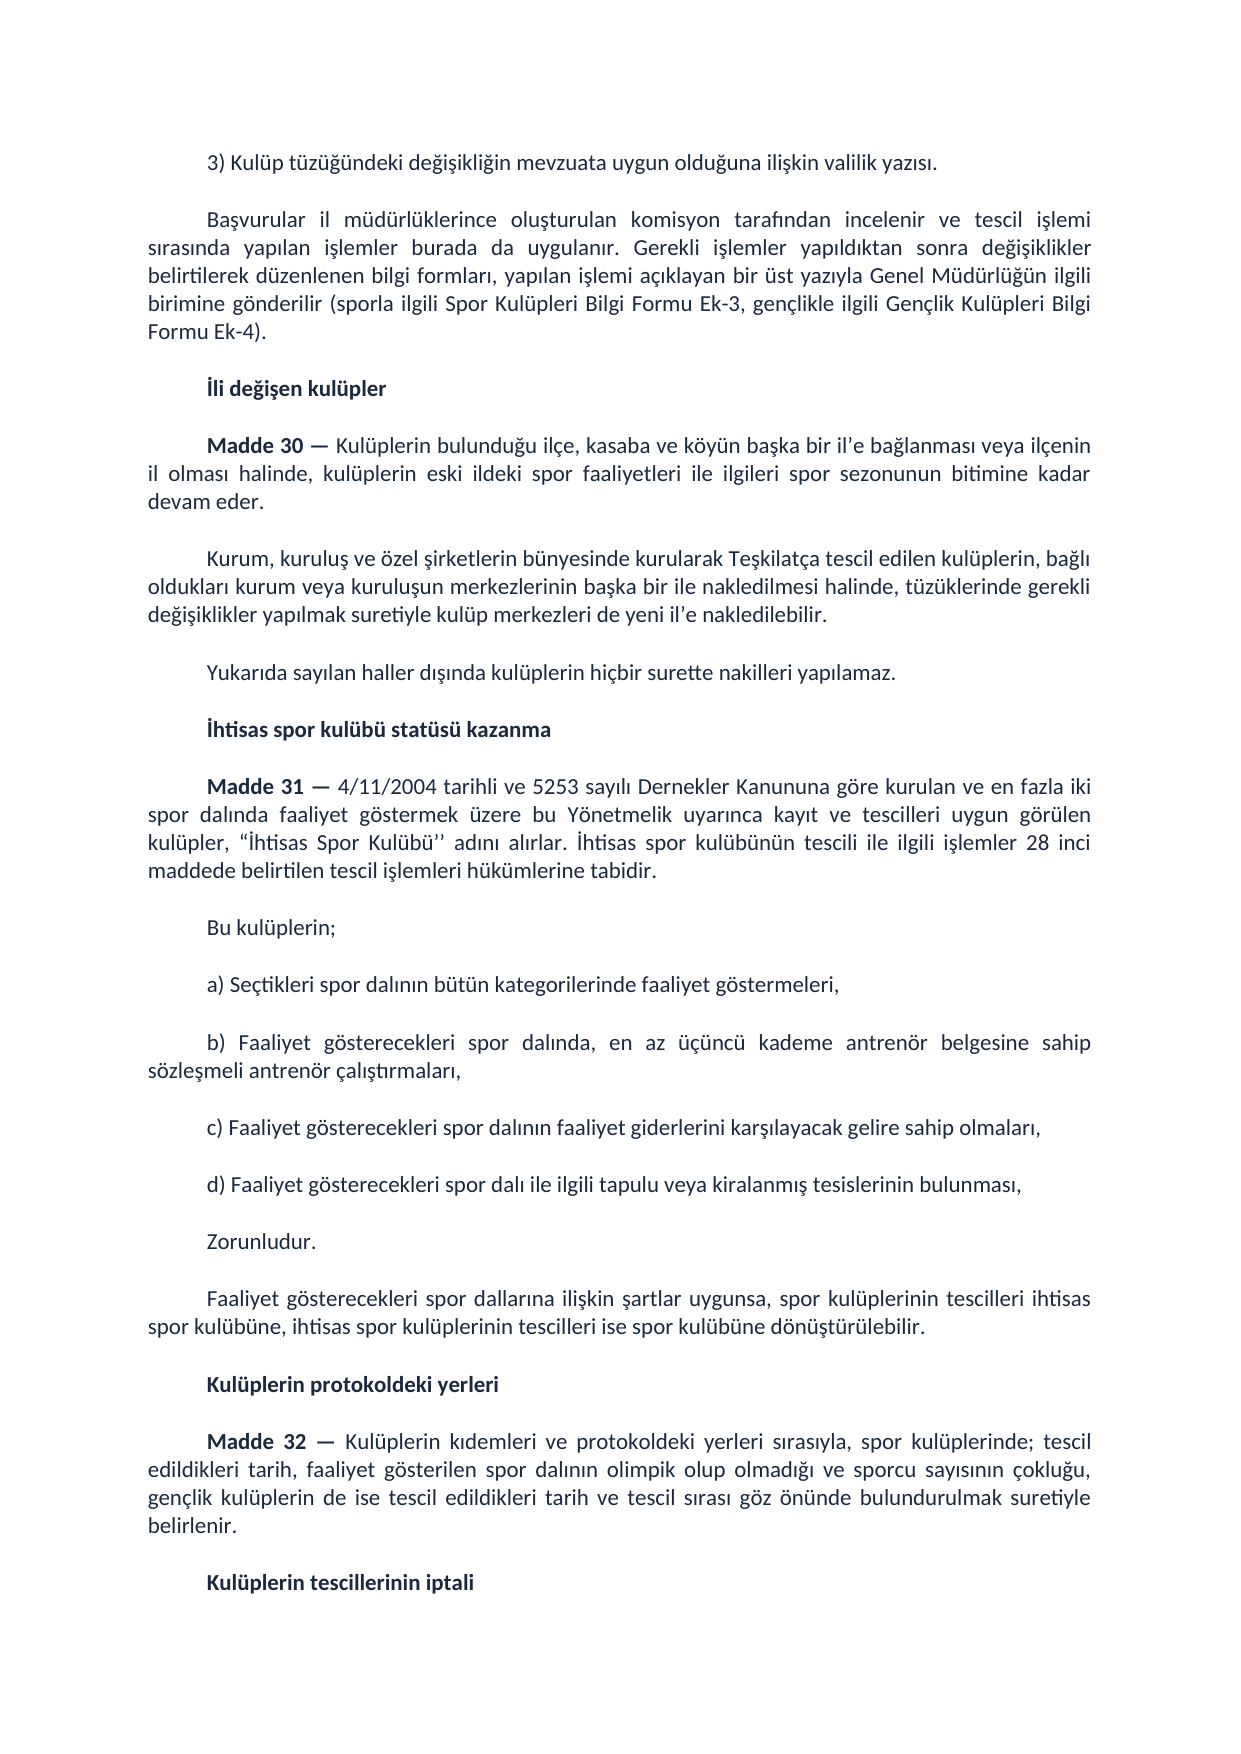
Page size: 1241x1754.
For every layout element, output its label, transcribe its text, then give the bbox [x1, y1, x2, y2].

text Faaliyet gösterecekleri spor dallarına ilişkin şartlar uygunsa, spor kulüplerinin tescilleri ihtisas spor kulübüne, ihtisas spor kulüplerinin tescilleri ise spor kulübüne dönüştürülebilir. [148, 1284, 1093, 1341]
text Kulüplerin tescillerinin iptali [148, 1568, 1093, 1596]
text a) Seçtikleri spor dalının bütün kategorilerinde faaliyet göstermeleri, [148, 971, 1093, 998]
text d) Faaliyet gösterecekleri spor dalı ile ilgili tapulu veya kiralanmış tesislerinin bulunması, [148, 1170, 1093, 1198]
text Başvurular il müdürlüklerince oluşturulan komisyon tarafından incelenir ve tescil işlemi sırasında yapılan işlemler burada da uygulanır. Gerekli işlemler yapıldıktan sonra değişiklikler belirtilerek düzenlenen bilgi formları, yapılan işlemi açıklayan bir üst yazıyla Genel Müdürlüğün ilgili birimine gönderilir (sporla ilgili Spor Kulüpleri Bilgi Formu Ek-3, gençlikle ilgili Gençlik Kulüpleri Bilgi Formu Ek-4). [148, 205, 1093, 345]
text Kurum, kuruluş ve özel şirketlerin bünyesinde kurularak Teşkilatça tescil edilen kulüplerin, bağlı oldukları kurum veya kuruluşun merkezlerinin başka bir ile nakledilmesi halinde, tüzüklerinde gerekli değişiklikler yapılmak suretiyle kulüp merkezleri de yeni il’e nakledilebilir. [148, 544, 1093, 628]
text Madde 32 — Kulüplerin kıdemleri ve protokoldeki yerleri sırasıyla, spor kulüplerinde; tescil edildikleri tarih, faaliyet gösterilen spor dalının olimpik olup olmadığı ve sporcu sayısının çokluğu, gençlik kulüplerin de ise tescil edildikleri tarih ve tescil sırası göz önünde bulundurulmak suretiyle belirlenir. [148, 1427, 1093, 1539]
text İhtisas spor kulübü statüsü kazanma [148, 715, 1093, 743]
text Madde 30 — Kulüplerin bulunduğu ilçe, kasaba ve köyün başka bir il’e bağlanması veya ilçenin il olması halinde, kulüplerin eski ildeki spor faaliyetleri ile ilgileri spor sezonunun bitimine kadar devam eder. [148, 431, 1093, 515]
text Madde 31 — 4/11/2004 tarihli ve 5253 sayılı Dernekler Kanununa göre kurulan ve en fazla iki spor dalında faaliyet göstermek üzere bu Yönetmelik uyarınca kayıt ve tescilleri uygun görülen kulüpler, “İhtisas Spor Kulübü’’ adını alırlar. İhtisas spor kulübünün tescili ile ilgili işlemler 28 inci maddede belirtilen tescil işlemleri hükümlerine tabidir. [148, 772, 1093, 884]
text Bu kulüplerin; [148, 913, 1093, 941]
text Yukarıda sayılan haller dışında kulüplerin hiçbir surette nakilleri yapılamaz. [148, 658, 1093, 686]
text c) Faaliyet gösterecekleri spor dalının faaliyet giderlerini karşılayacak gelire sahip olmaları, [148, 1113, 1093, 1141]
text Zorunludur. [148, 1227, 1093, 1255]
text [148, 148, 1093, 176]
text b) Faaliyet gösterecekleri spor dalında, en az üçüncü kademe antrenör belgesine sahip sözleşmeli antrenör çalıştırmaları, [148, 1028, 1093, 1084]
text Kulüplerin protokoldeki yerleri [148, 1370, 1093, 1398]
text İli değişen kulüpler [148, 374, 1093, 402]
